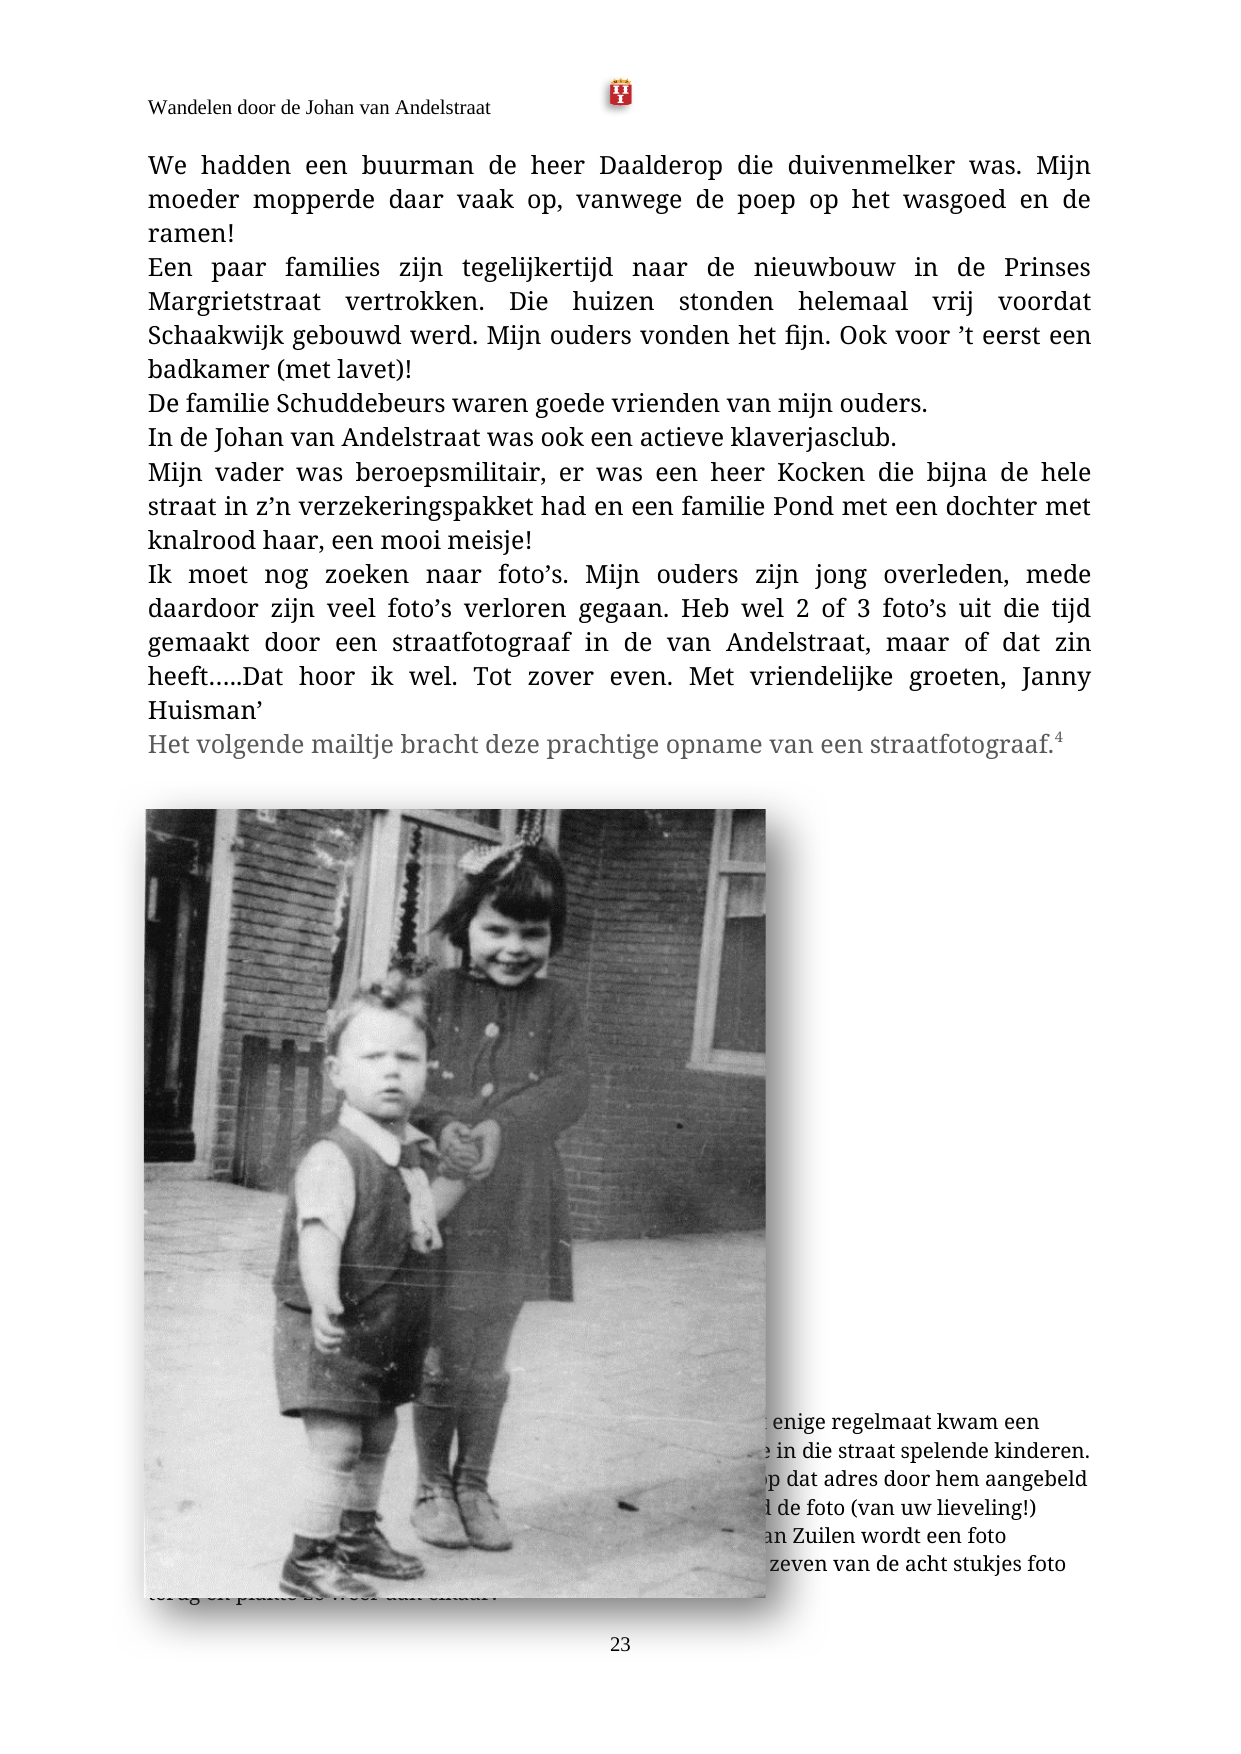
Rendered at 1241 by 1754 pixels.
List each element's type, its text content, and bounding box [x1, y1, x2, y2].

text Ik moet nog zoeken naar foto’s. Mijn ouders zijn jong overleden, mede daardoor zijn veel foto’s verloren gegaan. Heb wel 2 of 3 foto’s uit die tijd gemaakt door een straatfotograaf in de van Andelstraat, maar of dat zin heeft…..Dat hoor ik wel. Tot zover even. Met vriendelijke groeten, Janny Huisman’ [148, 556, 1093, 727]
text Het volgende mailtje bracht deze prachtige opname van een straatfotograaf. [148, 727, 1093, 761]
text Een paar families zijn tegelijkertijd naar de nieuwbouw in de Prinses Margrietstraat vertrokken. Die huizen stonden helemaal vrij voordat Schaakwijk gebouwd werd. Mijn ouders vonden het fijn. Ook voor ’t eerst een badkamer (met lavet)! [148, 250, 1093, 386]
picture [605, 76, 636, 107]
text In de Johan van Andelstraat was ook een actieve klaverjasclub. [148, 420, 1093, 454]
text Mijn vader was beroepsmilitair, er was een heer Kocken die bijna de hele straat in z’n verzekeringspakket had en een familie Pond met een dochter met knalrood haar, een mooi meisje! [148, 454, 1093, 556]
text De familie Schuddebeurs waren goede vrienden van mijn ouders. [148, 386, 1093, 420]
picture [143, 809, 766, 1598]
text We hadden een buurman de heer Daalderop die duivenmelker was. Mijn moeder mopperde daar vaak op, vanwege de poep op het wasgoed en de ramen! [148, 148, 1093, 250]
